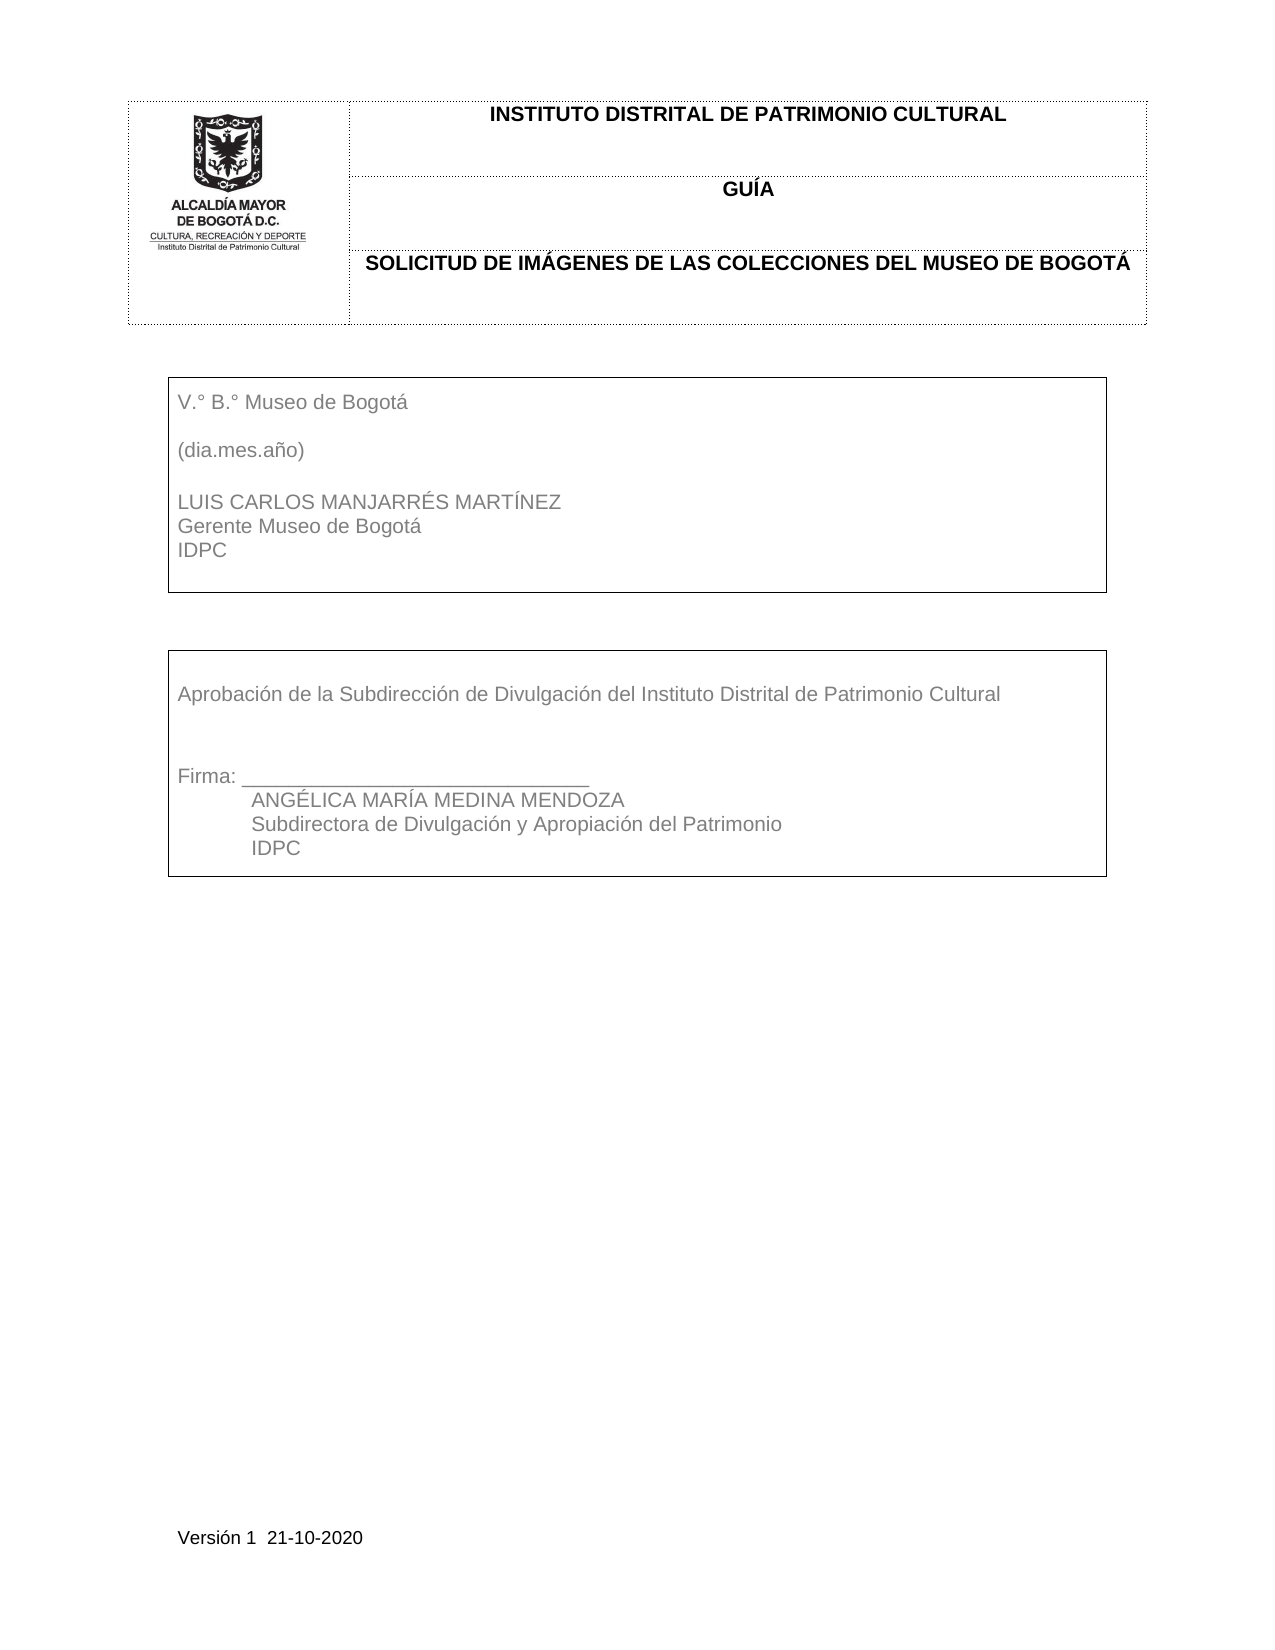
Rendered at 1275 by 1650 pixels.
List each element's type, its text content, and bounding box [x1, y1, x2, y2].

text IDPC [177, 538, 1098, 562]
text Aprobación de la Subdirección de Divulgación del Instituto Distrital de Patrimonio Cultural [177, 682, 1098, 706]
text Firma: ______________________________ [177, 763, 1098, 787]
text (dia.mes.año) [177, 438, 1098, 462]
text LUIS CARLOS MANJARRÉS MARTÍNEZ [177, 490, 1098, 514]
text IDPC [177, 835, 1098, 859]
text Subdirectora de Divulgación y Apropiación del Patrimonio [177, 811, 1098, 835]
picture [149, 113, 307, 250]
text ANGÉLICA MARÍA MEDINA MENDOZA [177, 787, 1098, 811]
text V.° B.° Museo de Bogotá [177, 390, 1098, 414]
text Gerente Museo de Bogotá [177, 514, 1098, 538]
